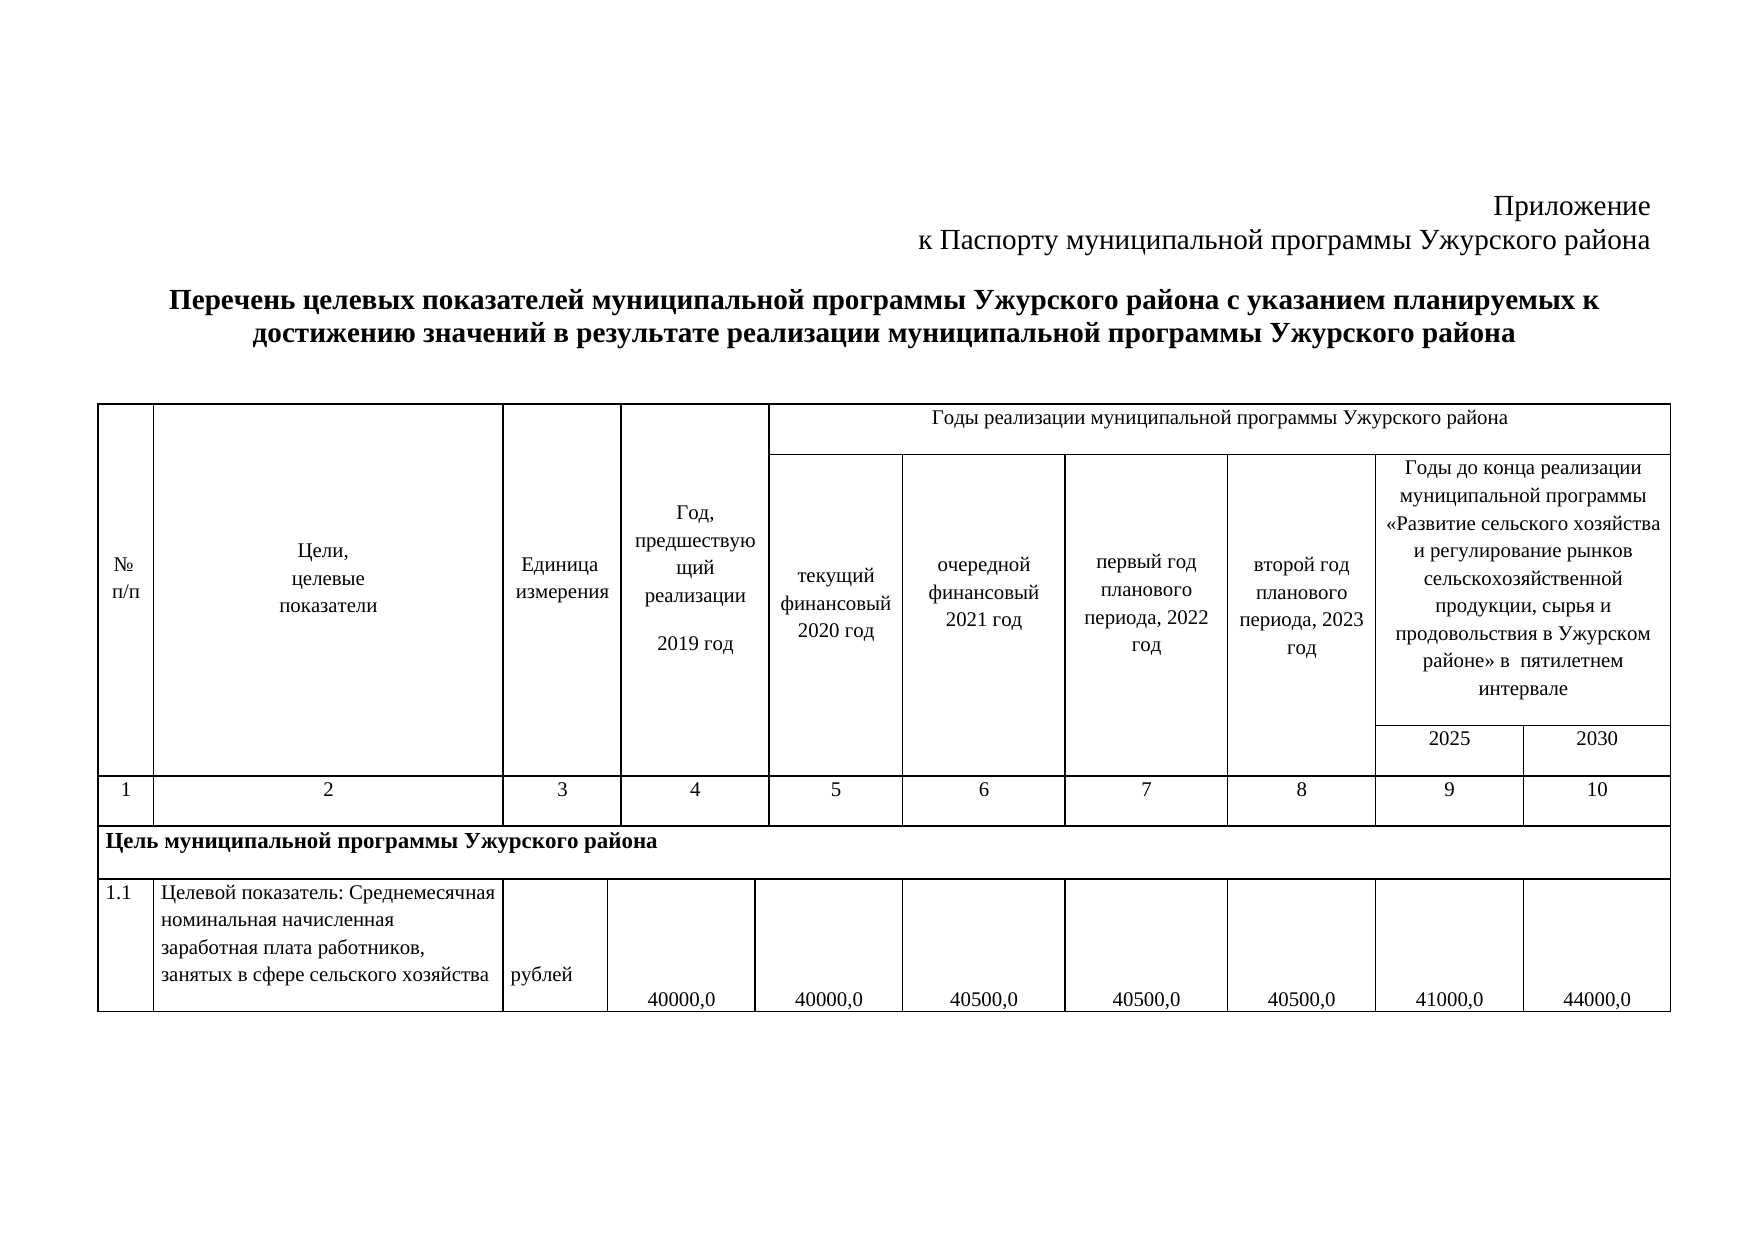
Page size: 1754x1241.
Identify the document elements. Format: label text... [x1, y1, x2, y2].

table_cell 40500,0 [903, 880, 1064, 1011]
text достижению значений в результате реализации муниципальной программы Ужурского района [118, 315, 1651, 349]
table_header Цели, целевые показатели [154, 405, 502, 775]
table_header Год, предшествующий реализации 2019 год [622, 405, 768, 775]
table_cell 40500,0 [1228, 880, 1375, 1011]
table_cell текущий финансовый 2020 год [770, 455, 902, 775]
text к Паспорту муниципальной программы Ужурского района [118, 222, 1651, 256]
text Приложение [999, 188, 1651, 222]
table_cell 2030 [1524, 726, 1670, 775]
table_cell 8 [1228, 777, 1375, 825]
table_cell 3 [504, 777, 620, 825]
table_cell 2 [154, 777, 502, 825]
table_header № п/п [99, 405, 153, 775]
table_header Единица измерения [504, 405, 620, 775]
table_cell очередной финансовый 2021 год [903, 455, 1064, 775]
table_cell 7 [1066, 777, 1227, 825]
table_cell 1 [99, 777, 153, 825]
table_cell 5 [770, 777, 902, 825]
table_cell 40000,0 [608, 880, 754, 1011]
table_cell 40000,0 [756, 880, 902, 1011]
text Перечень целевых показателей муниципальной программы Ужурского района с указанием планируемых к [118, 282, 1651, 315]
table_header Годы реализации муниципальной программы Ужурского района [770, 405, 1670, 454]
table_cell Цель муниципальной программы Ужурского района [99, 827, 1670, 878]
table_cell 6 [903, 777, 1064, 825]
table_cell 41000,0 [1376, 880, 1523, 1011]
table_cell рублей [504, 880, 607, 1011]
table_cell 2025 [1376, 726, 1523, 775]
table_cell 10 [1524, 777, 1670, 825]
table_cell Целевой показатель: Среднемесячная номинальная начисленная заработная плата работников, занятых в сфере сельского хозяйства [154, 880, 502, 1011]
table_cell 40500,0 [1066, 880, 1227, 1011]
table_cell 4 [622, 777, 768, 825]
table_cell Годы до конца реализации муниципальной программы «Развитие сельского хозяйства и регулирование рынков сельскохозяйственной продукции, сырья и продовольствия в Ужурском районе» в пятилетнем интервале [1376, 455, 1670, 725]
table_cell 44000,0 [1524, 880, 1670, 1011]
table_cell 1.1 [99, 880, 153, 1011]
table_cell первый год планового периода, 2022 год [1066, 455, 1227, 775]
table_cell второй год планового периода, 2023 год [1228, 455, 1375, 775]
table_cell 9 [1376, 777, 1523, 825]
